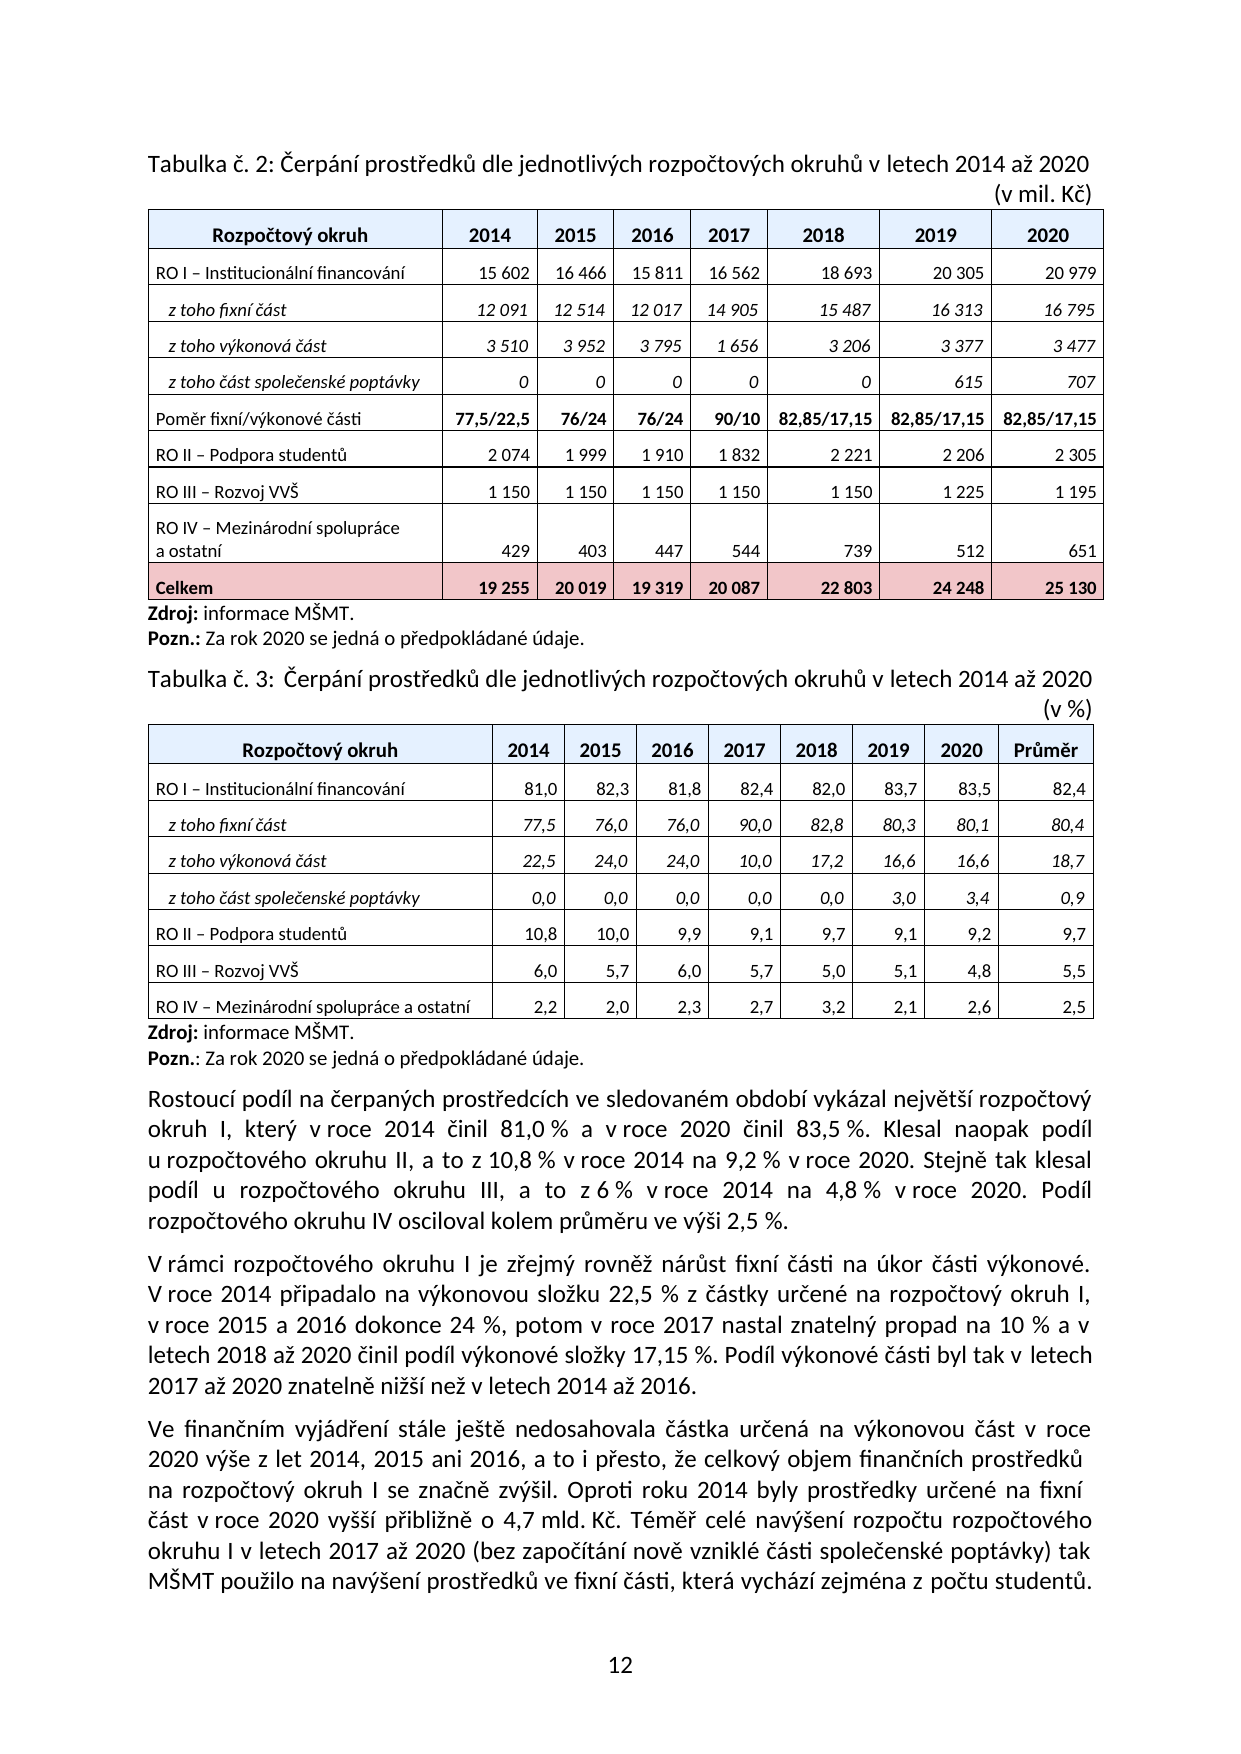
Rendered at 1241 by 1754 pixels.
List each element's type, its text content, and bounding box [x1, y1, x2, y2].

table_cell 3 952 [538, 322, 613, 357]
text Tabulka č. 2: Čerpání prostředků dle jednotlivých rozpočtových okruhů v letech 2014 až 2020 [148, 148, 1092, 178]
table_cell 512 [880, 504, 991, 562]
table_cell 82,85/17,15 [880, 395, 991, 430]
table_cell 16 313 [880, 285, 991, 321]
table_cell 429 [443, 504, 537, 562]
table_cell 5,0 [781, 946, 852, 982]
table_header 2014 [493, 725, 564, 763]
text (v mil. Kč) [148, 178, 1092, 209]
table_cell 81,0 [493, 764, 564, 799]
table_cell 447 [614, 504, 690, 562]
table_cell RO III – Rozvoj VVŠ [149, 468, 442, 503]
table_cell 0,0 [493, 874, 564, 909]
table_cell 76/24 [614, 395, 690, 430]
table_cell 3 795 [614, 322, 690, 357]
table_cell 1 150 [538, 468, 613, 503]
table_cell Poměr fixní/výkonové části [149, 395, 442, 430]
table_header 2014 [443, 210, 537, 248]
table_cell 5,1 [853, 946, 924, 982]
table_cell 0 [538, 358, 613, 393]
table_cell 80,1 [925, 801, 998, 836]
table_cell 6,0 [637, 946, 708, 982]
table_cell 80,3 [853, 801, 924, 836]
table_cell 82,0 [781, 764, 852, 799]
table_cell 544 [691, 504, 767, 562]
table_cell 83,5 [925, 764, 998, 799]
table_cell 14 905 [691, 285, 767, 321]
table_cell 15 602 [443, 249, 537, 284]
table_cell 0,9 [999, 874, 1093, 909]
table_cell 9,9 [637, 910, 708, 945]
table_cell 2 305 [992, 431, 1103, 466]
table_cell 2,3 [637, 983, 708, 1018]
table_cell Celkem [149, 563, 442, 599]
table_cell 1 150 [768, 468, 879, 503]
table_cell 1 150 [443, 468, 537, 503]
table_cell 3 477 [992, 322, 1103, 357]
table_cell 82,4 [709, 764, 780, 799]
table_cell 22 803 [768, 563, 879, 599]
table_cell 10,0 [709, 837, 780, 872]
table_cell 10,0 [565, 910, 636, 945]
table_cell 82,85/17,15 [992, 395, 1103, 430]
table_cell 1 225 [880, 468, 991, 503]
table_header 2019 [880, 210, 991, 248]
table_cell 1 656 [691, 322, 767, 357]
table_cell 77,5/22,5 [443, 395, 537, 430]
table_header 2016 [614, 210, 690, 248]
table_cell 82,85/17,15 [768, 395, 879, 430]
table_cell 1 832 [691, 431, 767, 466]
table_cell 3 206 [768, 322, 879, 357]
table_cell 9,1 [709, 910, 780, 945]
table_cell 90/10 [691, 395, 767, 430]
table_cell 2,2 [493, 983, 564, 1018]
table_cell 707 [992, 358, 1103, 393]
table_cell 16,6 [925, 837, 998, 872]
table_cell z toho výkonová část [149, 322, 442, 357]
table_header Průměr [999, 725, 1093, 763]
table_cell 76,0 [565, 801, 636, 836]
table_cell 2,5 [999, 983, 1093, 1018]
table_cell 739 [768, 504, 879, 562]
table_cell 18,7 [999, 837, 1093, 872]
table_header Rozpočtový okruh [149, 725, 492, 763]
table_cell 22,5 [493, 837, 564, 872]
table_cell 0 [443, 358, 537, 393]
table_cell 1 910 [614, 431, 690, 466]
table_header 2015 [538, 210, 613, 248]
table_cell 403 [538, 504, 613, 562]
table_cell 2 074 [443, 431, 537, 466]
table_cell 615 [880, 358, 991, 393]
table_cell 1 150 [691, 468, 767, 503]
table_cell 3,0 [853, 874, 924, 909]
table_cell RO II – Podpora studentů [149, 910, 492, 945]
table_cell RO II – Podpora studentů [149, 431, 442, 466]
table_cell z toho část společenské poptávky [149, 874, 492, 909]
table_cell 2,1 [853, 983, 924, 1018]
table_cell 9,2 [925, 910, 998, 945]
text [148, 1413, 1092, 1596]
table_cell 76/24 [538, 395, 613, 430]
table_cell 82,8 [781, 801, 852, 836]
table_cell 19 255 [443, 563, 537, 599]
table_cell 1 999 [538, 431, 613, 466]
table_cell 20 019 [538, 563, 613, 599]
table_cell 5,7 [709, 946, 780, 982]
table_cell RO IV – Mezinárodní spolupráce a ostatní [149, 983, 492, 1018]
text Rostoucí podíl na čerpaných prostředcích ve sledovaném období vykázal největší rozpočtový okruh I, který v roce 2014 činil 81,0 % a v roce 2020 činil 83,5 %. Klesal naopak podíl u rozpočtového okruhu II, a to z 10,8 % v roce 2014 na 9,2 % v roce 2020. Stejně tak klesal podíl u rozpočtového okruhu III, a to z 6 % v roce 2014 na 4,8 % v roce 2020. Podíl rozpočtového okruhu IV osciloval kolem průměru ve výši 2,5 %. [148, 1083, 1092, 1235]
table_cell 24,0 [565, 837, 636, 872]
table_cell 2,7 [709, 983, 780, 1018]
table_cell RO I – Institucionální financování [149, 249, 442, 284]
table_header 2015 [565, 725, 636, 763]
table_header 2020 [992, 210, 1103, 248]
table_cell 19 319 [614, 563, 690, 599]
table_cell 81,8 [637, 764, 708, 799]
table_cell 0,0 [565, 874, 636, 909]
table_cell 76,0 [637, 801, 708, 836]
text Pozn.: Za rok 2020 se jedná o předpokládané údaje. [148, 625, 1092, 651]
table_cell 5,5 [999, 946, 1093, 982]
table_cell 3 510 [443, 322, 537, 357]
table_cell 4,8 [925, 946, 998, 982]
table_cell 2,0 [565, 983, 636, 1018]
table_cell 0,0 [637, 874, 708, 909]
table_cell 12 091 [443, 285, 537, 321]
table_cell 90,0 [709, 801, 780, 836]
table_cell 2,6 [925, 983, 998, 1018]
table_cell 12 017 [614, 285, 690, 321]
table_cell 3 377 [880, 322, 991, 357]
table_cell 651 [992, 504, 1103, 562]
table_cell 16 466 [538, 249, 613, 284]
table_cell 20 087 [691, 563, 767, 599]
table_cell 25 130 [992, 563, 1103, 599]
table_header 2017 [709, 725, 780, 763]
table_cell 9,7 [999, 910, 1093, 945]
table_header Rozpočtový okruh [149, 210, 442, 248]
table_cell 16 795 [992, 285, 1103, 321]
table_cell RO IV – Mezinárodní spolupráce a ostatní [149, 504, 442, 562]
table_cell z toho výkonová část [149, 837, 492, 872]
text Zdroj: informace MŠMT. [148, 600, 1092, 625]
table_cell 77,5 [493, 801, 564, 836]
text Tabulka č. 3: Čerpání prostředků dle jednotlivých rozpočtových okruhů v letech 2014 až 2020 (v %) [148, 663, 1092, 724]
table_header 2020 [925, 725, 998, 763]
table_cell z toho část společenské poptávky [149, 358, 442, 393]
table_cell 2 221 [768, 431, 879, 466]
table_cell 9,1 [853, 910, 924, 945]
table_header 2018 [768, 210, 879, 248]
table_cell 16,6 [853, 837, 924, 872]
table_header 2017 [691, 210, 767, 248]
table_cell 10,8 [493, 910, 564, 945]
table_cell RO III – Rozvoj VVŠ [149, 946, 492, 982]
table_cell 1 150 [614, 468, 690, 503]
table_cell 82,4 [999, 764, 1093, 799]
table_cell 0,0 [709, 874, 780, 909]
table_cell 1 195 [992, 468, 1103, 503]
table_cell 80,4 [999, 801, 1093, 836]
table_cell 6,0 [493, 946, 564, 982]
table_cell 83,7 [853, 764, 924, 799]
table_header 2016 [637, 725, 708, 763]
text V rámci rozpočtového okruhu I je zřejmý rovněž nárůst fixní části na úkor části výkonové. V roce 2014 připadalo na výkonovou složku 22,5 % z částky určené na rozpočtový okruh I, v roce 2015 a 2016 dokonce 24 %, potom v roce 2017 nastal znatelný propad na 10 % a v letech 2018 až 2020 činil podíl výkonové složky 17,15 %. Podíl výkonové části byl tak v letech 2017 až 2020 znatelně nižší než v letech 2014 až 2016. [148, 1248, 1092, 1400]
table_cell 3,2 [781, 983, 852, 1018]
table_header 2019 [853, 725, 924, 763]
table_cell 16 562 [691, 249, 767, 284]
text Pozn.: Za rok 2020 se jedná o předpokládané údaje. [148, 1045, 1092, 1070]
table_cell 0,0 [781, 874, 852, 909]
table_cell 20 305 [880, 249, 991, 284]
table_cell 5,7 [565, 946, 636, 982]
table_cell z toho fixní část [149, 285, 442, 321]
table_cell 2 206 [880, 431, 991, 466]
table_cell 15 487 [768, 285, 879, 321]
table_cell 15 811 [614, 249, 690, 284]
table_cell RO I – Institucionální financování [149, 764, 492, 799]
table_cell 20 979 [992, 249, 1103, 284]
table_cell 24,0 [637, 837, 708, 872]
table_cell 3,4 [925, 874, 998, 909]
table_cell z toho fixní část [149, 801, 492, 836]
table_cell 24 248 [880, 563, 991, 599]
table_cell 12 514 [538, 285, 613, 321]
table_cell 18 693 [768, 249, 879, 284]
table_cell 82,3 [565, 764, 636, 799]
table_header 2018 [781, 725, 852, 763]
table_cell 0 [614, 358, 690, 393]
table_cell 0 [768, 358, 879, 393]
table_cell 0 [691, 358, 767, 393]
text Zdroj: informace MŠMT. [148, 1019, 1092, 1045]
table_cell 9,7 [781, 910, 852, 945]
table_cell 17,2 [781, 837, 852, 872]
